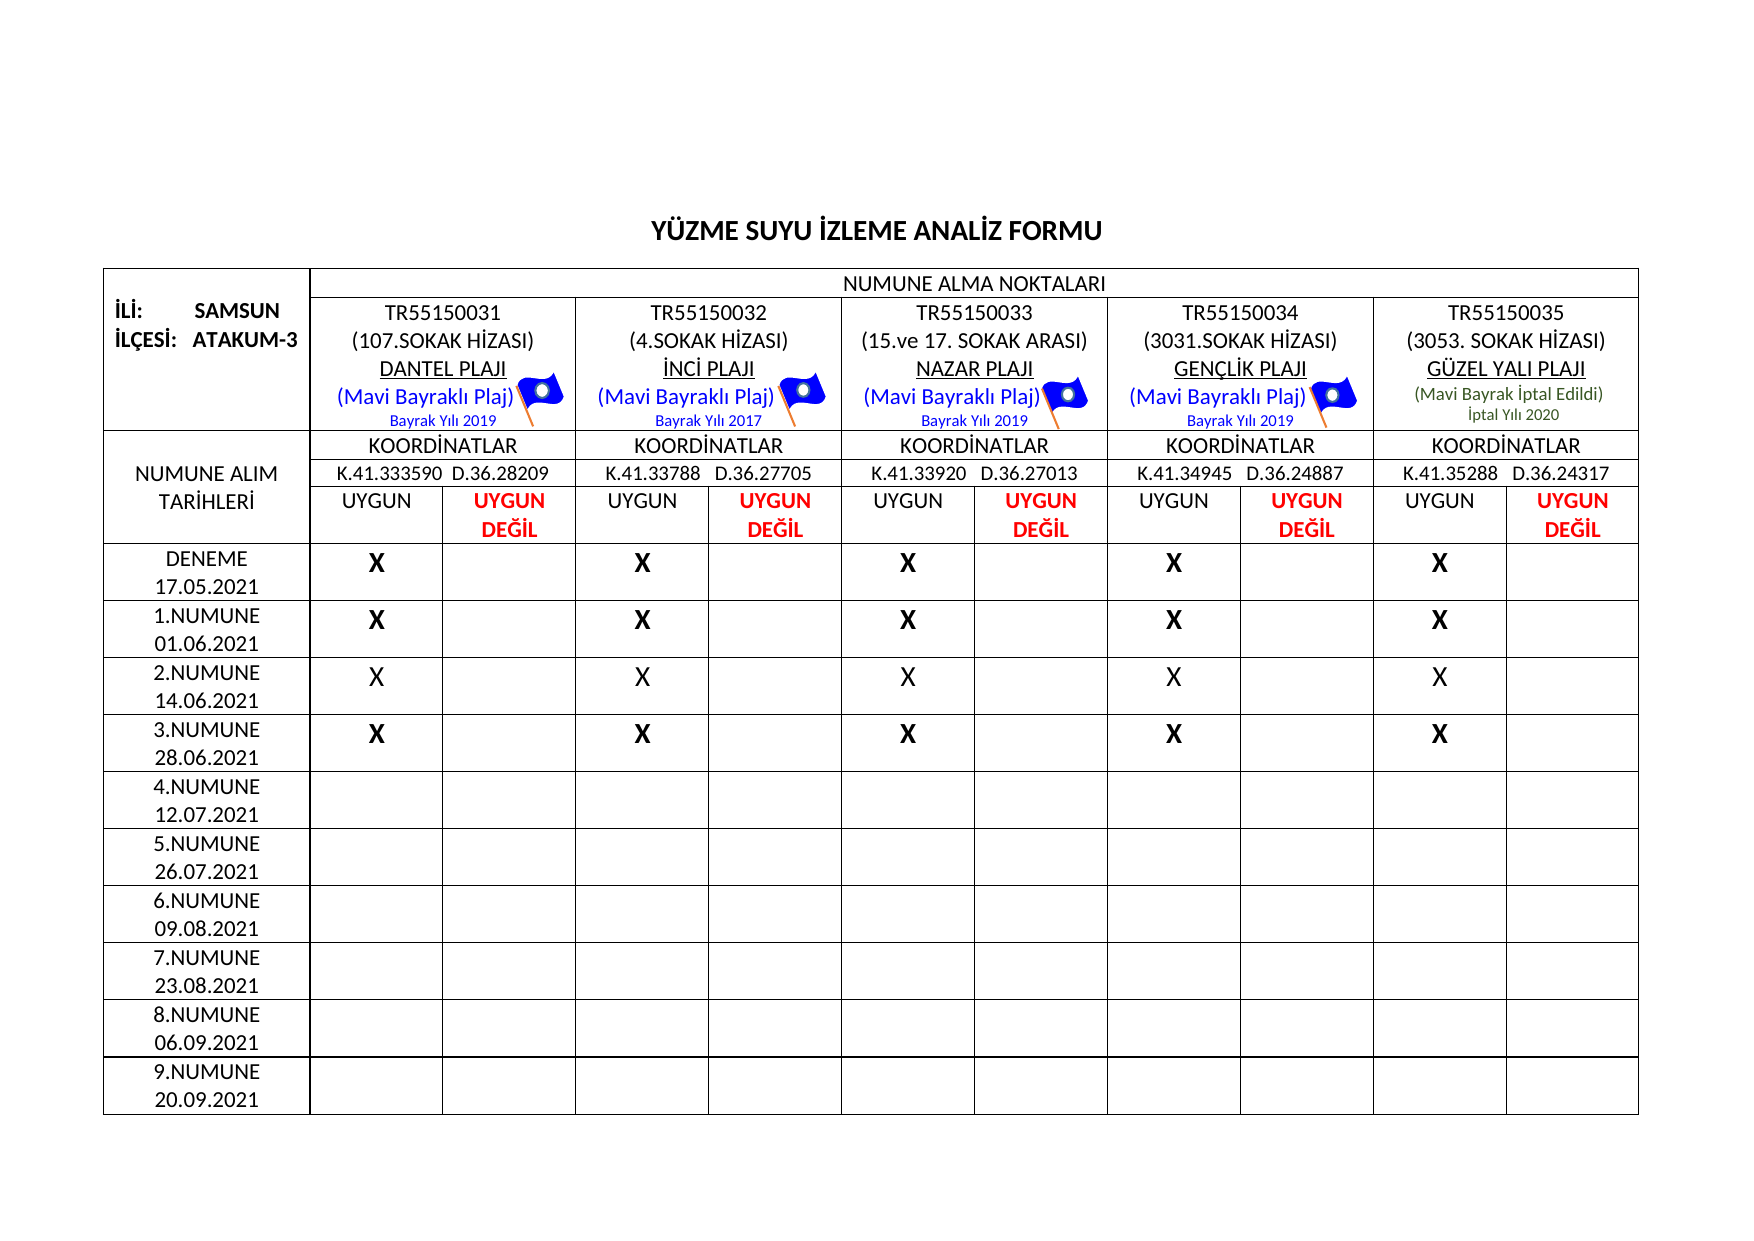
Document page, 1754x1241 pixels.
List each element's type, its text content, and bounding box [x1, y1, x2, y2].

table_cell [1241, 829, 1373, 885]
table_cell [576, 1000, 708, 1056]
table_cell UYGUN [1374, 487, 1506, 543]
table_cell [1241, 886, 1373, 942]
table_cell K.41.33920 D.36.27013 [842, 460, 1107, 486]
table_cell [311, 1000, 442, 1056]
table_cell UYGUN [576, 487, 708, 543]
table_cell X [1108, 715, 1240, 771]
table_cell X [576, 658, 708, 714]
table_cell KOORDİNATLAR [842, 431, 1107, 459]
table_cell [1507, 943, 1638, 999]
table_cell X [311, 658, 442, 714]
table_cell [443, 1000, 575, 1056]
table_cell [1374, 1000, 1506, 1056]
table_cell TR55150032 (4.SOKAK HİZASI) İNCİ PLAJI (Mavi Bayraklı Plaj) Bayrak Yılı 2017 [576, 298, 841, 430]
table_cell [1507, 601, 1638, 657]
table_cell [975, 544, 1107, 600]
table_cell X [576, 544, 708, 600]
table_cell X [842, 601, 974, 657]
table_cell [975, 943, 1107, 999]
table_cell [975, 715, 1107, 771]
table_cell [1108, 829, 1240, 885]
table_cell 8.NUMUNE 06.09.2021 [104, 1000, 309, 1056]
table_cell [443, 715, 575, 771]
table_cell 1.NUMUNE 01.06.2021 [104, 601, 309, 657]
table_cell [1374, 1058, 1506, 1113]
table_cell [1108, 772, 1240, 828]
table_cell [1241, 772, 1373, 828]
table_cell [1507, 1000, 1638, 1056]
table_cell [975, 658, 1107, 714]
table_cell [842, 829, 974, 885]
table_cell X [1374, 544, 1506, 600]
table_cell [1507, 1058, 1638, 1113]
table_cell [1108, 1058, 1240, 1113]
table_cell UYGUN [842, 487, 974, 543]
table_cell KOORDİNATLAR [311, 431, 575, 459]
table_cell [443, 886, 575, 942]
table_cell [443, 829, 575, 885]
table_cell KOORDİNATLAR [1374, 431, 1638, 459]
table_cell [1507, 886, 1638, 942]
table_cell UYGUN DEĞİL [443, 487, 575, 543]
table_cell [311, 886, 442, 942]
table_cell TR55150033 (15.ve 17. SOKAK ARASI) NAZAR PLAJI (Mavi Bayraklı Plaj) Bayrak Yılı 2019 [842, 298, 1107, 430]
table_cell KOORDİNATLAR [1108, 431, 1373, 459]
table_cell 3.NUMUNE 28.06.2021 [104, 715, 309, 771]
table_cell [1374, 943, 1506, 999]
table_cell [1108, 943, 1240, 999]
table_cell [709, 943, 841, 999]
table_cell K.41.33788 D.36.27705 [576, 460, 841, 486]
table_cell 4.NUMUNE 12.07.2021 [104, 772, 309, 828]
table_cell X [576, 601, 708, 657]
table_cell [1374, 829, 1506, 885]
table_cell [443, 658, 575, 714]
table_cell [1507, 772, 1638, 828]
table_cell UYGUN [1108, 487, 1240, 543]
table_cell [1507, 715, 1638, 771]
text YÜZME SUYU İZLEME ANALİZ FORMU [148, 212, 1606, 248]
table_cell [975, 1058, 1107, 1113]
table_cell [1241, 1058, 1373, 1113]
table_cell [709, 1000, 841, 1056]
table_cell X [842, 658, 974, 714]
table_cell [709, 829, 841, 885]
table_cell [842, 772, 974, 828]
table_cell [576, 886, 708, 942]
table_cell X [311, 601, 442, 657]
table_cell UYGUN DEĞİL [709, 487, 841, 543]
table_cell [709, 886, 841, 942]
table_cell 9.NUMUNE 20.09.2021 [104, 1058, 309, 1113]
table_cell [842, 886, 974, 942]
table_cell [709, 544, 841, 600]
table_cell [576, 943, 708, 999]
table_cell [311, 1058, 442, 1113]
table_cell [311, 943, 442, 999]
table_cell [443, 943, 575, 999]
table_cell UYGUN DEĞİL [975, 487, 1107, 543]
table_cell UYGUN DEĞİL [1241, 487, 1373, 543]
table_cell NUMUNE ALIM TARİHLERİ [104, 431, 309, 543]
table_cell [842, 1058, 974, 1113]
table_cell X [1374, 658, 1506, 714]
table_cell X [842, 715, 974, 771]
table_cell [709, 658, 841, 714]
table_cell [975, 601, 1107, 657]
table_cell [1241, 1000, 1373, 1056]
table_cell [709, 772, 841, 828]
table_cell [709, 715, 841, 771]
table_cell [1108, 1000, 1240, 1056]
table_cell KOORDİNATLAR [576, 431, 841, 459]
table_cell [1507, 658, 1638, 714]
table_cell [1108, 886, 1240, 942]
table_cell K.41.333590 D.36.28209 [311, 460, 575, 486]
table_cell [1374, 886, 1506, 942]
table_header İLİ: SAMSUN İLÇESİ: ATAKUM-3 [104, 269, 309, 430]
table_cell TR55150035 (3053. SOKAK HİZASI) GÜZEL YALI PLAJI (Mavi Bayrak İptal Edildi) İptal Yılı 2020 [1374, 298, 1638, 430]
table_cell K.41.35288 D.36.24317 [1374, 460, 1638, 486]
table_cell [311, 772, 442, 828]
table_cell [1507, 829, 1638, 885]
table_cell [1241, 943, 1373, 999]
table_cell DENEME 17.05.2021 [104, 544, 309, 600]
table_cell [709, 601, 841, 657]
table_cell [975, 772, 1107, 828]
table_cell 7.NUMUNE 23.08.2021 [104, 943, 309, 999]
table_cell X [842, 544, 974, 600]
table_cell [975, 829, 1107, 885]
table_cell X [311, 544, 442, 600]
table_cell [975, 1000, 1107, 1056]
table_cell UYGUN [311, 487, 442, 543]
table_cell 2.NUMUNE 14.06.2021 [104, 658, 309, 714]
table_cell K.41.34945 D.36.24887 [1108, 460, 1373, 486]
table_header NUMUNE ALMA NOKTALARI [311, 269, 1638, 297]
table_cell X [576, 715, 708, 771]
table_cell X [1374, 715, 1506, 771]
table_cell X [1108, 601, 1240, 657]
table_cell [842, 1000, 974, 1056]
table_cell 6.NUMUNE 09.08.2021 [104, 886, 309, 942]
table_cell [1241, 544, 1373, 600]
table_cell [975, 886, 1107, 942]
table_cell TR55150034 (3031.SOKAK HİZASI) GENÇLİK PLAJI (Mavi Bayraklı Plaj) Bayrak Yılı 2019 [1108, 298, 1373, 430]
table_cell [311, 829, 442, 885]
table_cell [443, 601, 575, 657]
table_cell X [1108, 658, 1240, 714]
table_cell [443, 772, 575, 828]
table_cell TR55150031 (107.SOKAK HİZASI) DANTEL PLAJI (Mavi Bayraklı Plaj) Bayrak Yılı 2019 [311, 298, 575, 430]
table_cell [1241, 658, 1373, 714]
table_cell X [1374, 601, 1506, 657]
table_cell [443, 544, 575, 600]
table_cell [709, 1058, 841, 1113]
table_cell X [1108, 544, 1240, 600]
table_cell [576, 772, 708, 828]
table_cell [576, 1058, 708, 1113]
table_cell [1241, 715, 1373, 771]
table_cell [1374, 772, 1506, 828]
table_cell 5.NUMUNE 26.07.2021 [104, 829, 309, 885]
table_cell X [311, 715, 442, 771]
table_cell [1507, 544, 1638, 600]
table_cell [576, 829, 708, 885]
table_cell [443, 1058, 575, 1113]
table_cell [1241, 601, 1373, 657]
table_cell [842, 943, 974, 999]
table_cell UYGUN DEĞİL [1507, 487, 1638, 543]
